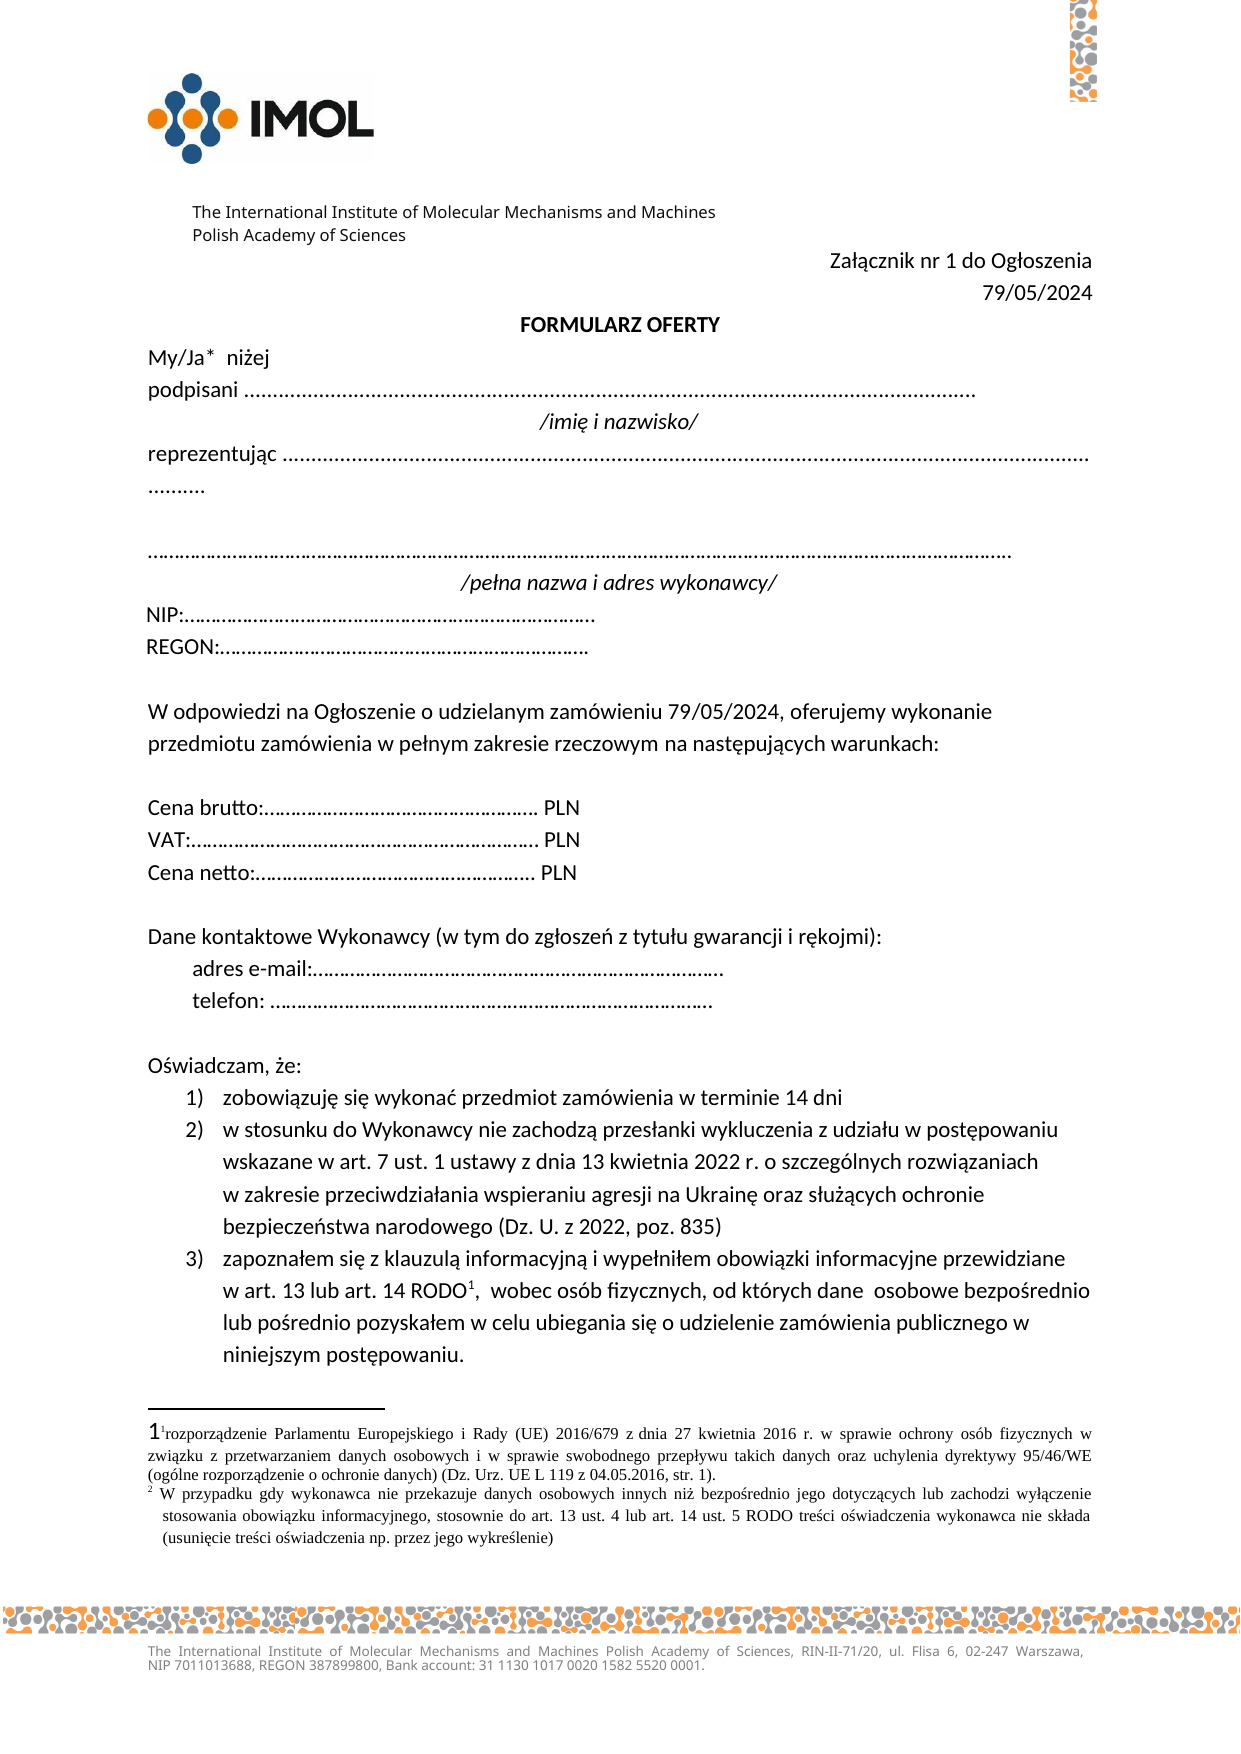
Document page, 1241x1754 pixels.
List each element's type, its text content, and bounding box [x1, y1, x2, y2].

text FORMULARZ OFERTY [148, 311, 1093, 339]
list zobowiązuję się wykonać przedmiot zamówienia w terminie 14 dni [185, 1083, 1093, 1111]
text /imię i nazwisko/ [148, 407, 1093, 435]
text Cena netto:…………………………………………….. PLN [148, 858, 1093, 886]
picture [1070, 0, 1097, 101]
text ……………………………………………………………………………………………………………………………………………….. [148, 536, 1093, 564]
picture [147, 73, 374, 164]
text Dane kontaktowe Wykonawcy (w tym do zgłoszeń z tytułu gwarancji i rękojmi): [148, 922, 1093, 950]
text Oświadczam, że: [148, 1051, 1093, 1079]
list zapoznałem się z klauzulą informacyjną i wypełniłem obowiązki informacyjne przewidziane w art. 13 lub art. 14 RODO, wobec osób fizycznych, od których dane osobowe bezpośrednio lub pośrednio pozyskałem w celu ubiegania się o udzielenie zamówienia publicznego w niniejszym postępowaniu. [185, 1244, 1093, 1369]
text My/Ja* niżej podpisani ............................................................................................................................... [148, 343, 1093, 403]
list w stosunku do Wykonawcy nie zachodzą przesłanki wykluczenia z udziału w postępowaniu wskazane w art. 7 ust. 1 ustawy z dnia 13 kwietnia 2022 r. o szczególnych rozwiązaniach w zakresie przeciwdziałania wspieraniu agresji na Ukrainę oraz służących ochronie bezpieczeństwa narodowego (Dz. U. z 2022, poz. 835) [185, 1115, 1093, 1240]
text NIP:…………………………………………………………………… [146, 600, 1093, 628]
text Cena brutto:……………………………………………. PLN [148, 793, 1093, 821]
text 79/05/2024 [148, 278, 1093, 306]
text adres e-mail:…………………………………………………………………… [192, 954, 1093, 982]
text reprezentując ...................................................................................................................................................... [148, 439, 1093, 499]
text W odpowiedzi na Ogłoszenie o udzielanym zamówieniu 79/05/2024, oferujemy wykonanie przedmiotu zamówienia w pełnym zakresie rzeczowym na następujących warunkach: [148, 697, 1093, 757]
text REGON:……………………………………………………………. [146, 632, 1093, 661]
text Załącznik nr 1 do Ogłoszenia [148, 246, 1093, 274]
text /pełna nazwa i adres wykonawcy/ [148, 568, 1093, 596]
text telefon: ………………………………………………………………………… [192, 987, 1093, 1014]
text VAT:………………………………………………………… PLN [148, 826, 1093, 854]
picture [3, 1605, 1240, 1634]
